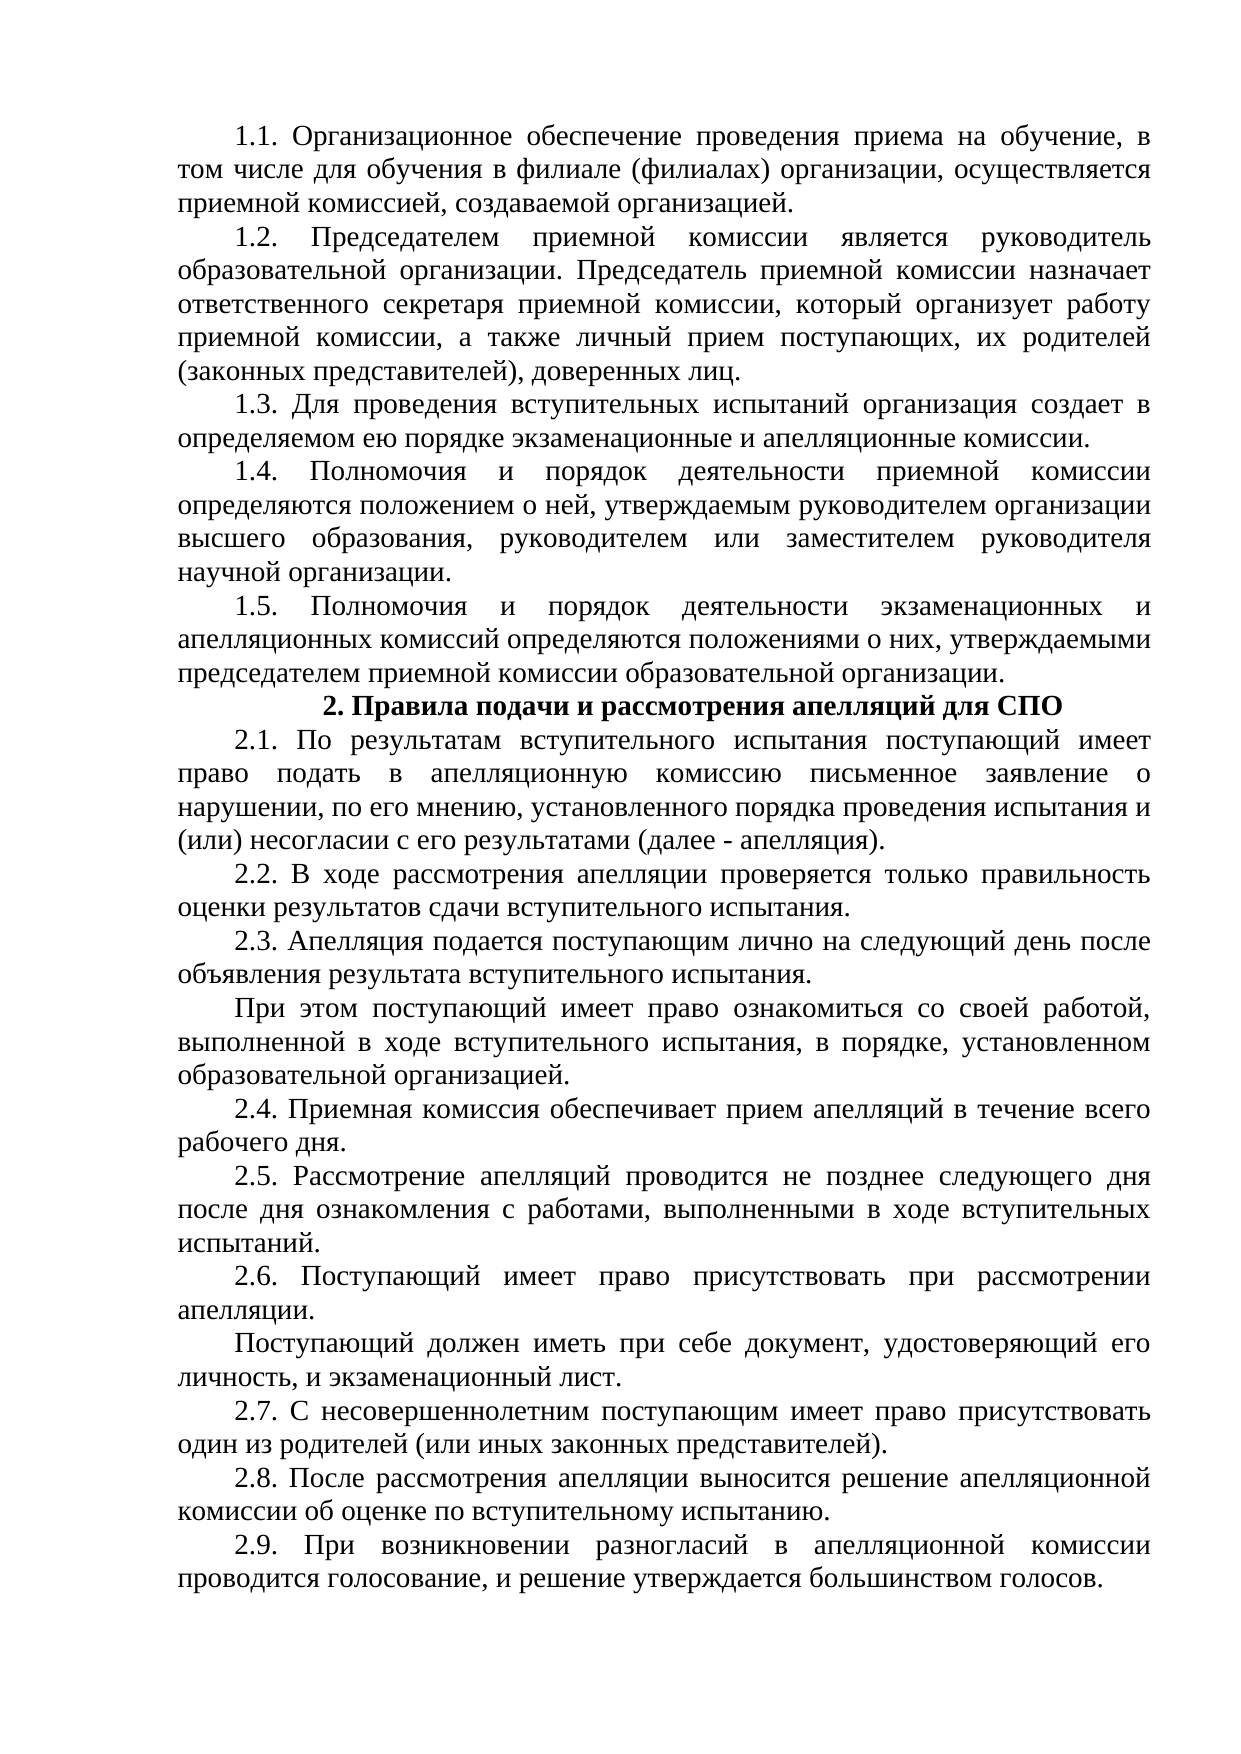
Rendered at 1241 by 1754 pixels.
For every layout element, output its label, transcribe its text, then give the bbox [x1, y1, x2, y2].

text 2.8. После рассмотрения апелляции выносится решение апелляционной комиссии об оценке по вступительному испытанию. [177, 1460, 1152, 1527]
text При этом поступающий имеет право ознакомиться со своей работой, выполненной в ходе вступительного испытания, в порядке, установленном образовательной организацией. [177, 990, 1152, 1091]
text 2.2. В ходе рассмотрения апелляции проверяется только правильность оценки результатов сдачи вступительного испытания. [177, 856, 1152, 923]
text 2.4. Приемная комиссия обеспечивает прием апелляций в течение всего рабочего дня. [177, 1091, 1152, 1158]
text 2.6. Поступающий имеет право присутствовать при рассмотрении апелляции. [177, 1258, 1152, 1326]
text 1.1. Организационное обеспечение проведения приема на обучение, в том числе для обучения в филиале (филиалах) организации, осуществляется приемной комиссией, создаваемой организацией. [177, 118, 1152, 219]
text 2.9. При возникновении разногласий в апелляционной комиссии проводится голосование, и решение утверждается большинством голосов. [177, 1527, 1152, 1594]
text 2.1. По результатам вступительного испытания поступающий имеет право подать в апелляционную комиссию письменное заявление о нарушении, по его мнению, установленного порядка проведения испытания и (или) несогласии с его результатами (далее - апелляция). [177, 722, 1152, 856]
text 1.2. Председателем приемной комиссии является руководитель образовательной организации. Председатель приемной комиссии назначает ответственного секретаря приемной комиссии, который организует работу приемной комиссии, а также личный прием поступающих, их родителей (законных представителей), доверенных лиц. [177, 219, 1152, 386]
text 2.3. Апелляция подается поступающим лично на следующий день после объявления результата вступительного испытания. [177, 923, 1152, 990]
text 2. Правила подачи и рассмотрения апелляций для СПО [177, 688, 1152, 722]
text 1.3. Для проведения вступительных испытаний организация создает в определяемом ею порядке экзаменационные и апелляционные комиссии. [177, 386, 1152, 453]
text Поступающий должен иметь при себе документ, удостоверяющий его личность, и экзаменационный лист. [177, 1326, 1152, 1393]
text 1.4. Полномочия и порядок деятельности приемной комиссии определяются положением о ней, утверждаемым руководителем организации высшего образования, руководителем или заместителем руководителя научной организации. [177, 453, 1152, 588]
text 2.7. С несовершеннолетним поступающим имеет право присутствовать один из родителей (или иных законных представителей). [177, 1393, 1152, 1460]
text 1.5. Полномочия и порядок деятельности экзаменационных и апелляционных комиссий определяются положениями о них, утверждаемыми председателем приемной комиссии образовательной организации. [177, 588, 1152, 688]
text 2.5. Рассмотрение апелляций проводится не позднее следующего дня после дня ознакомления с работами, выполненными в ходе вступительных испытаний. [177, 1158, 1152, 1258]
